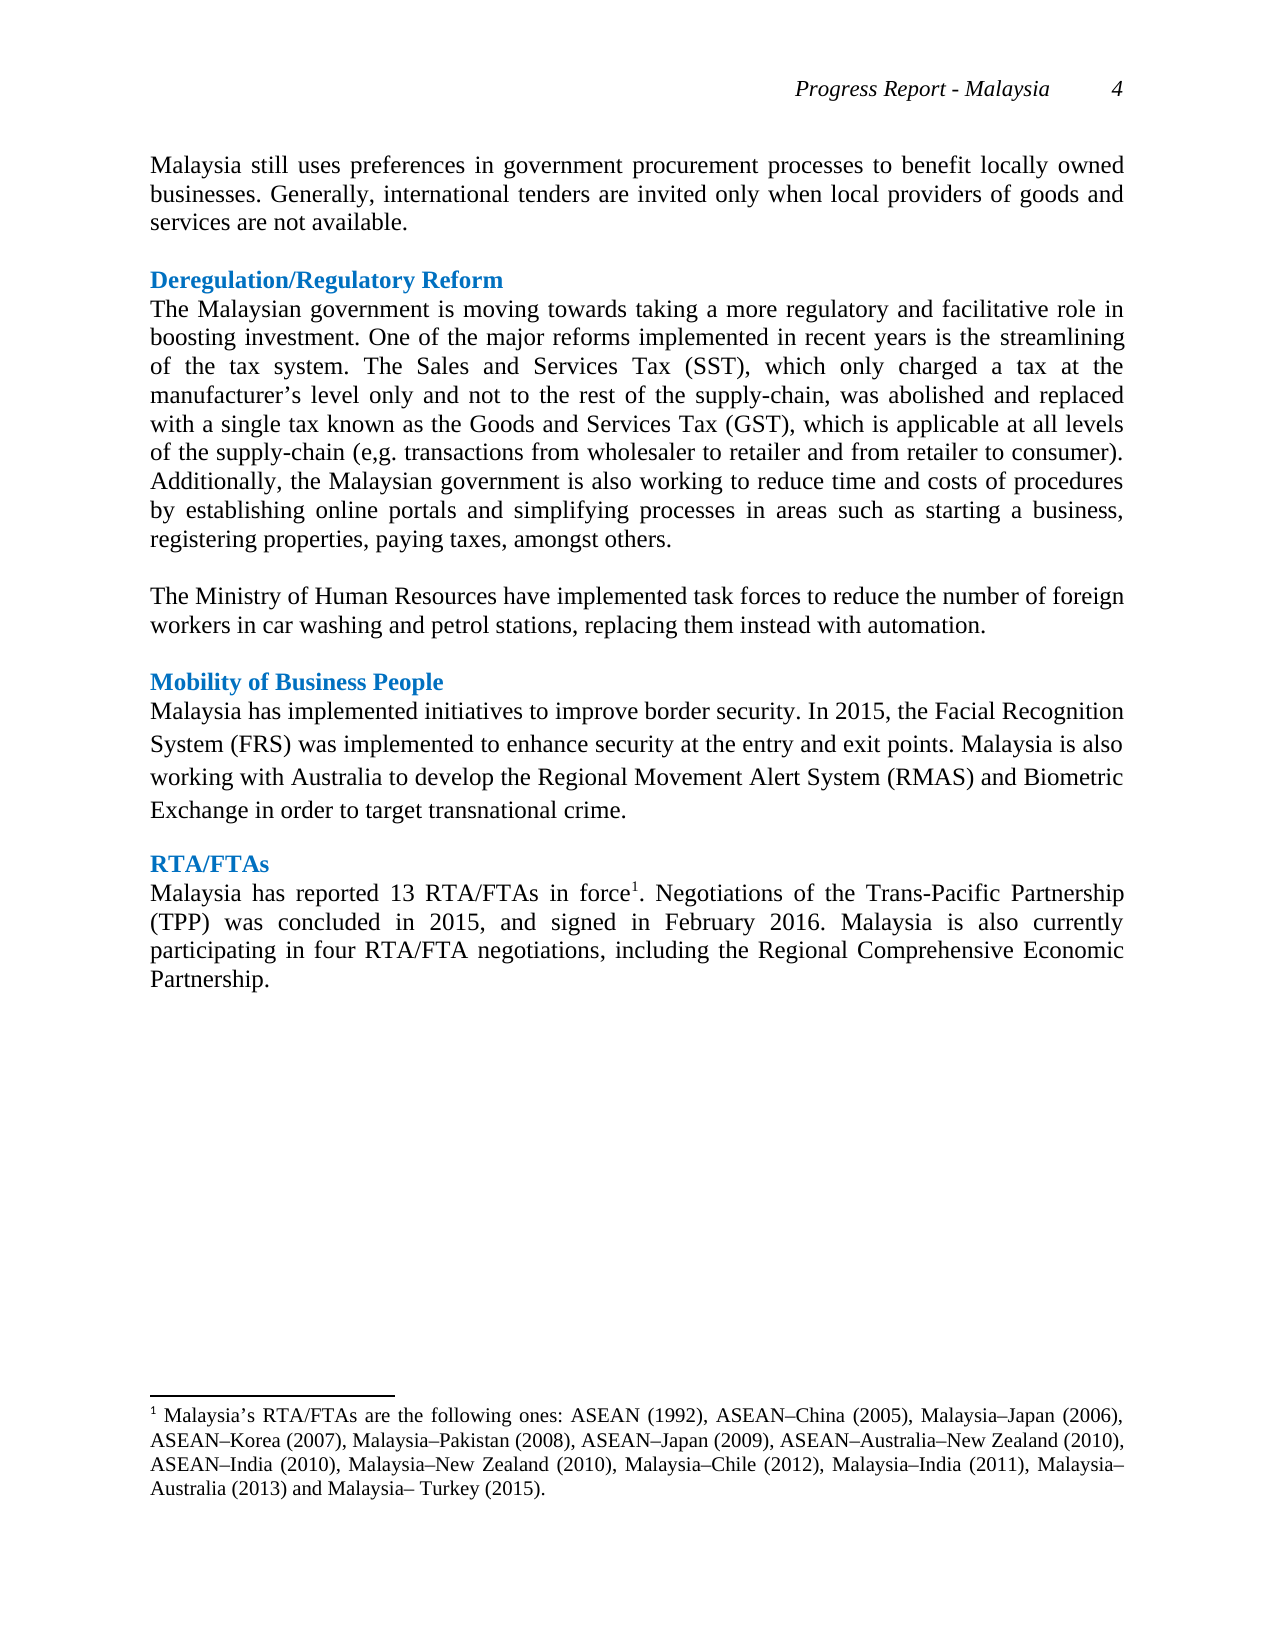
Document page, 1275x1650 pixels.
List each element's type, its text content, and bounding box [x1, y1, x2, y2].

text Malaysia still uses preferences in government procurement processes to benefit locally owned businesses. Generally, international tenders are invited only when local providers of goods and services are not available. [150, 150, 1125, 236]
text The Malaysian government is moving towards taking a more regulatory and facilitative role in boosting investment. One of the major reforms implemented in recent years is the streamlining of the tax system. The Sales and Services Tax (SST), which only charged a tax at the manufacturer’s level only and not to the rest of the supply-chain, was abolished and replaced with a single tax known as the Goods and Services Tax (GST), which is applicable at all levels of the supply-chain (e,g. transactions from wholesaler to retailer and from retailer to consumer). Additionally, the Malaysian government is also working to reduce time and costs of procedures by establishing online portals and simplifying processes in areas such as starting a business, registering properties, paying taxes, amongst others. [150, 294, 1125, 552]
text The Ministry of Human Resources have implemented task forces to reduce the number of foreign workers in car washing and petrol stations, replacing them instead with automation. [150, 581, 1125, 639]
text Malaysia has reported 13 RTA/FTAs in force. Negotiations of the Trans-Pacific Partnership (TPP) was concluded in 2015, and signed in February 2016. Malaysia is also currently participating in four RTA/FTA negotiations, including the Regional Comprehensive Economic Partnership. [150, 878, 1125, 993]
text RTA/FTAs [150, 849, 1125, 878]
text Deregulation/Regulatory Reform [150, 265, 1125, 294]
text Malaysia has implemented initiatives to improve border security. In 2015, the Facial Recognition System (FRS) was implemented to enhance security at the entry and exit points. Malaysia is also working with Australia to develop the Regional Movement Alert System (RMAS) and Biometric Exchange in order to target transnational crime. [150, 696, 1125, 824]
text Mobility of Business People [150, 667, 1125, 696]
